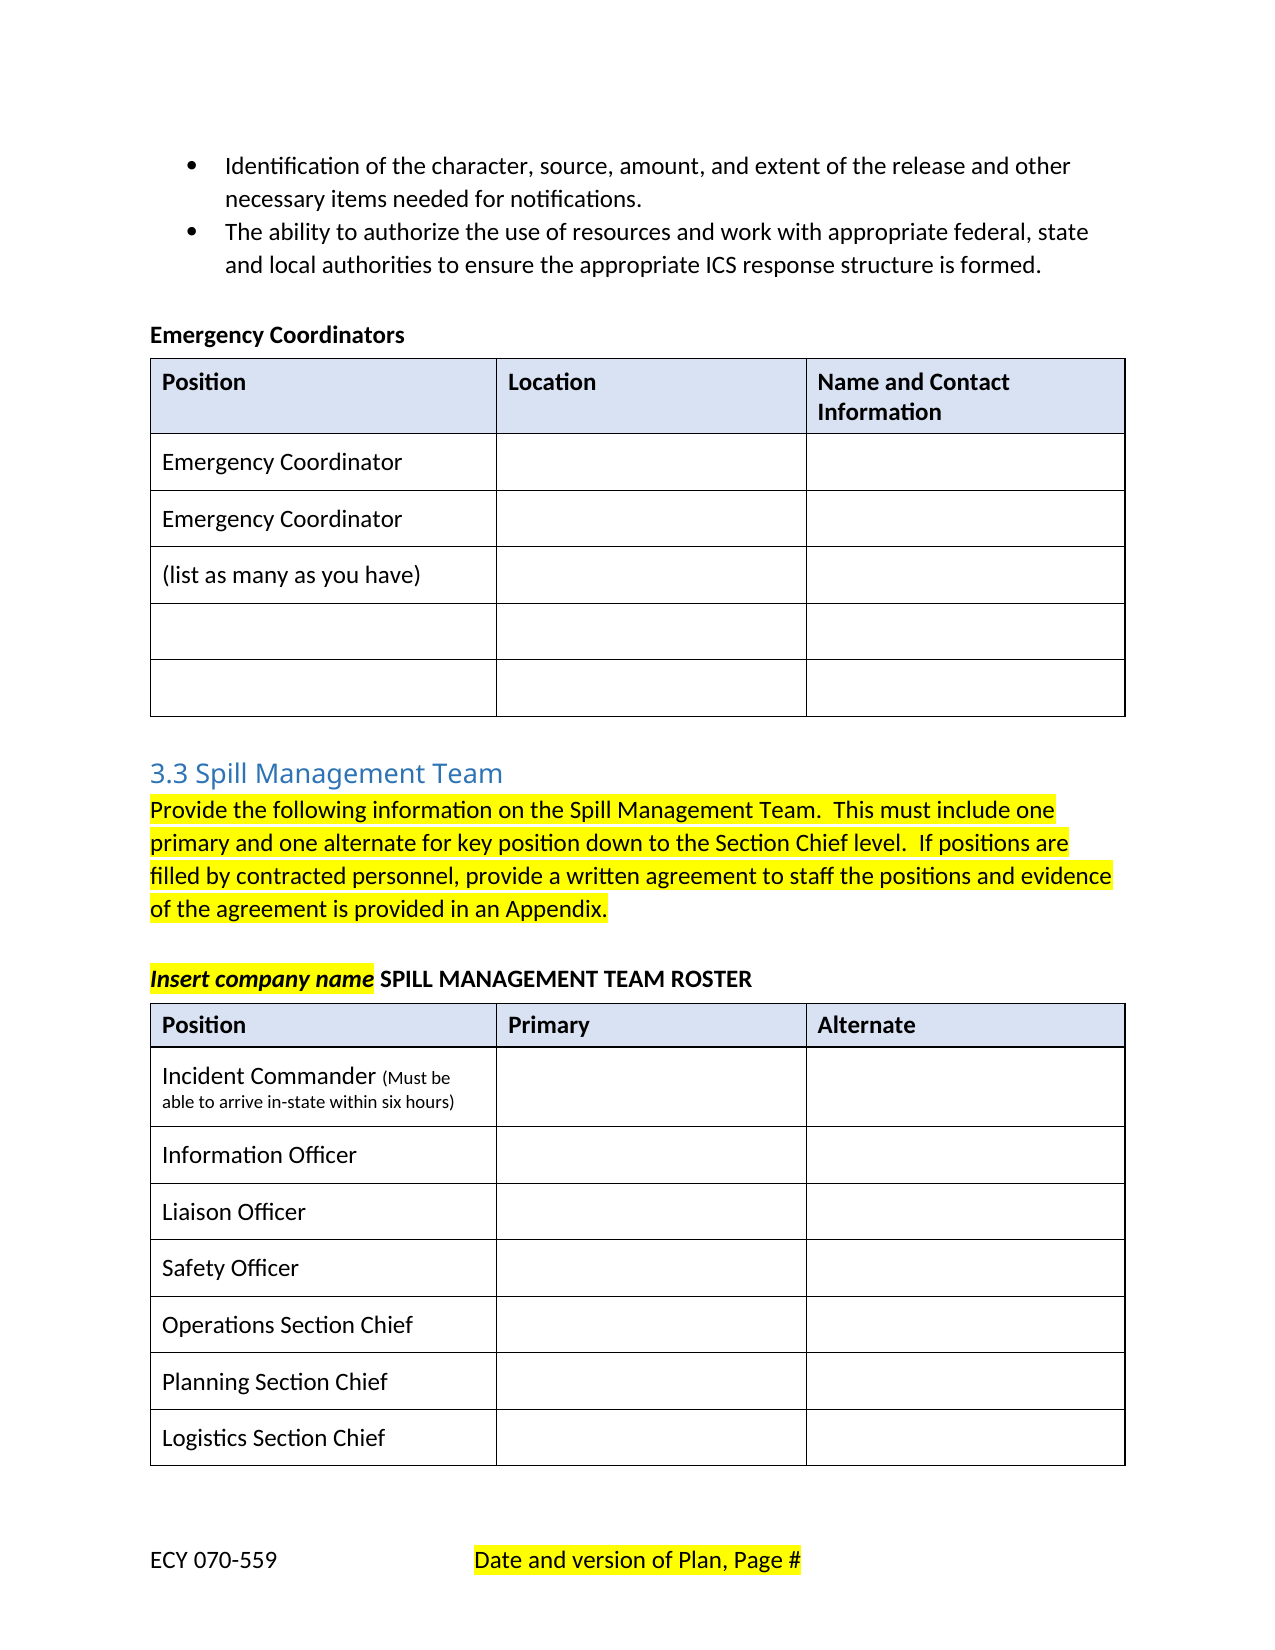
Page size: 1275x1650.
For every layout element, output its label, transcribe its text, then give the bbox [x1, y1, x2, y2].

table_cell [807, 1410, 1124, 1465]
table_cell [807, 1048, 1124, 1126]
text Insert company name SPILL MANAGEMENT TEAM ROSTER [374, 963, 1125, 994]
table_cell [807, 1184, 1124, 1239]
table_cell [807, 1240, 1124, 1296]
table_cell [497, 604, 806, 659]
subtitle 3.3 Spill Management Team [150, 754, 1125, 791]
table_header Primary [497, 1004, 806, 1046]
table_cell [497, 491, 806, 546]
table_header Name and Contact Information [807, 359, 1124, 433]
table_cell Planning Section Chief [151, 1353, 496, 1409]
table_cell [807, 434, 1124, 489]
table_cell Safety Officer [151, 1240, 496, 1296]
table_cell [497, 1297, 806, 1352]
table_cell Information Officer [151, 1127, 496, 1182]
table_cell [497, 1048, 806, 1126]
table_cell [497, 660, 806, 716]
table_cell Incident Commander (Must be able to arrive in-state within six hours) [151, 1048, 496, 1126]
table_cell [151, 660, 496, 716]
text Provide the following information on the Spill Management Team. This must include one primary and one alternate for key position down to the Section Chief level. If positions are filled by contracted personnel, provide a written agreement to staff the positions and evidence of the agreement is provided in an Appendix. [150, 794, 1125, 923]
table_cell [807, 660, 1124, 716]
table_cell [497, 1410, 806, 1465]
table_cell [497, 1240, 806, 1296]
list The ability to authorize the use of resources and work with appropriate federal, state and local authorities to ensure the appropriate ICS response structure is formed. [187, 216, 1125, 279]
table_header Position [151, 359, 496, 433]
table_cell Liaison Officer [151, 1184, 496, 1239]
table_cell [807, 1127, 1124, 1182]
table_cell Operations Section Chief [151, 1297, 496, 1352]
table_cell [497, 1127, 806, 1182]
table_header Position [151, 1004, 496, 1046]
table_cell Logistics Section Chief [151, 1410, 496, 1465]
table_cell [497, 434, 806, 489]
table_cell [497, 547, 806, 603]
table_cell [807, 1353, 1124, 1409]
table_cell [807, 547, 1124, 603]
table_cell Emergency Coordinator [151, 491, 496, 546]
table_cell [497, 1353, 806, 1409]
table_cell [497, 1184, 806, 1239]
table_cell [807, 604, 1124, 659]
table_cell [807, 491, 1124, 546]
table_header Location [497, 359, 806, 433]
table_cell Emergency Coordinator [151, 434, 496, 489]
table_cell [151, 604, 496, 659]
table_cell (list as many as you have) [151, 547, 496, 603]
text Emergency Coordinators [150, 319, 1125, 350]
list Identification of the character, source, amount, and extent of the release and other necessary items needed for notifications. [187, 150, 1125, 213]
table_header Alternate [807, 1004, 1124, 1046]
table_cell [807, 1297, 1124, 1352]
